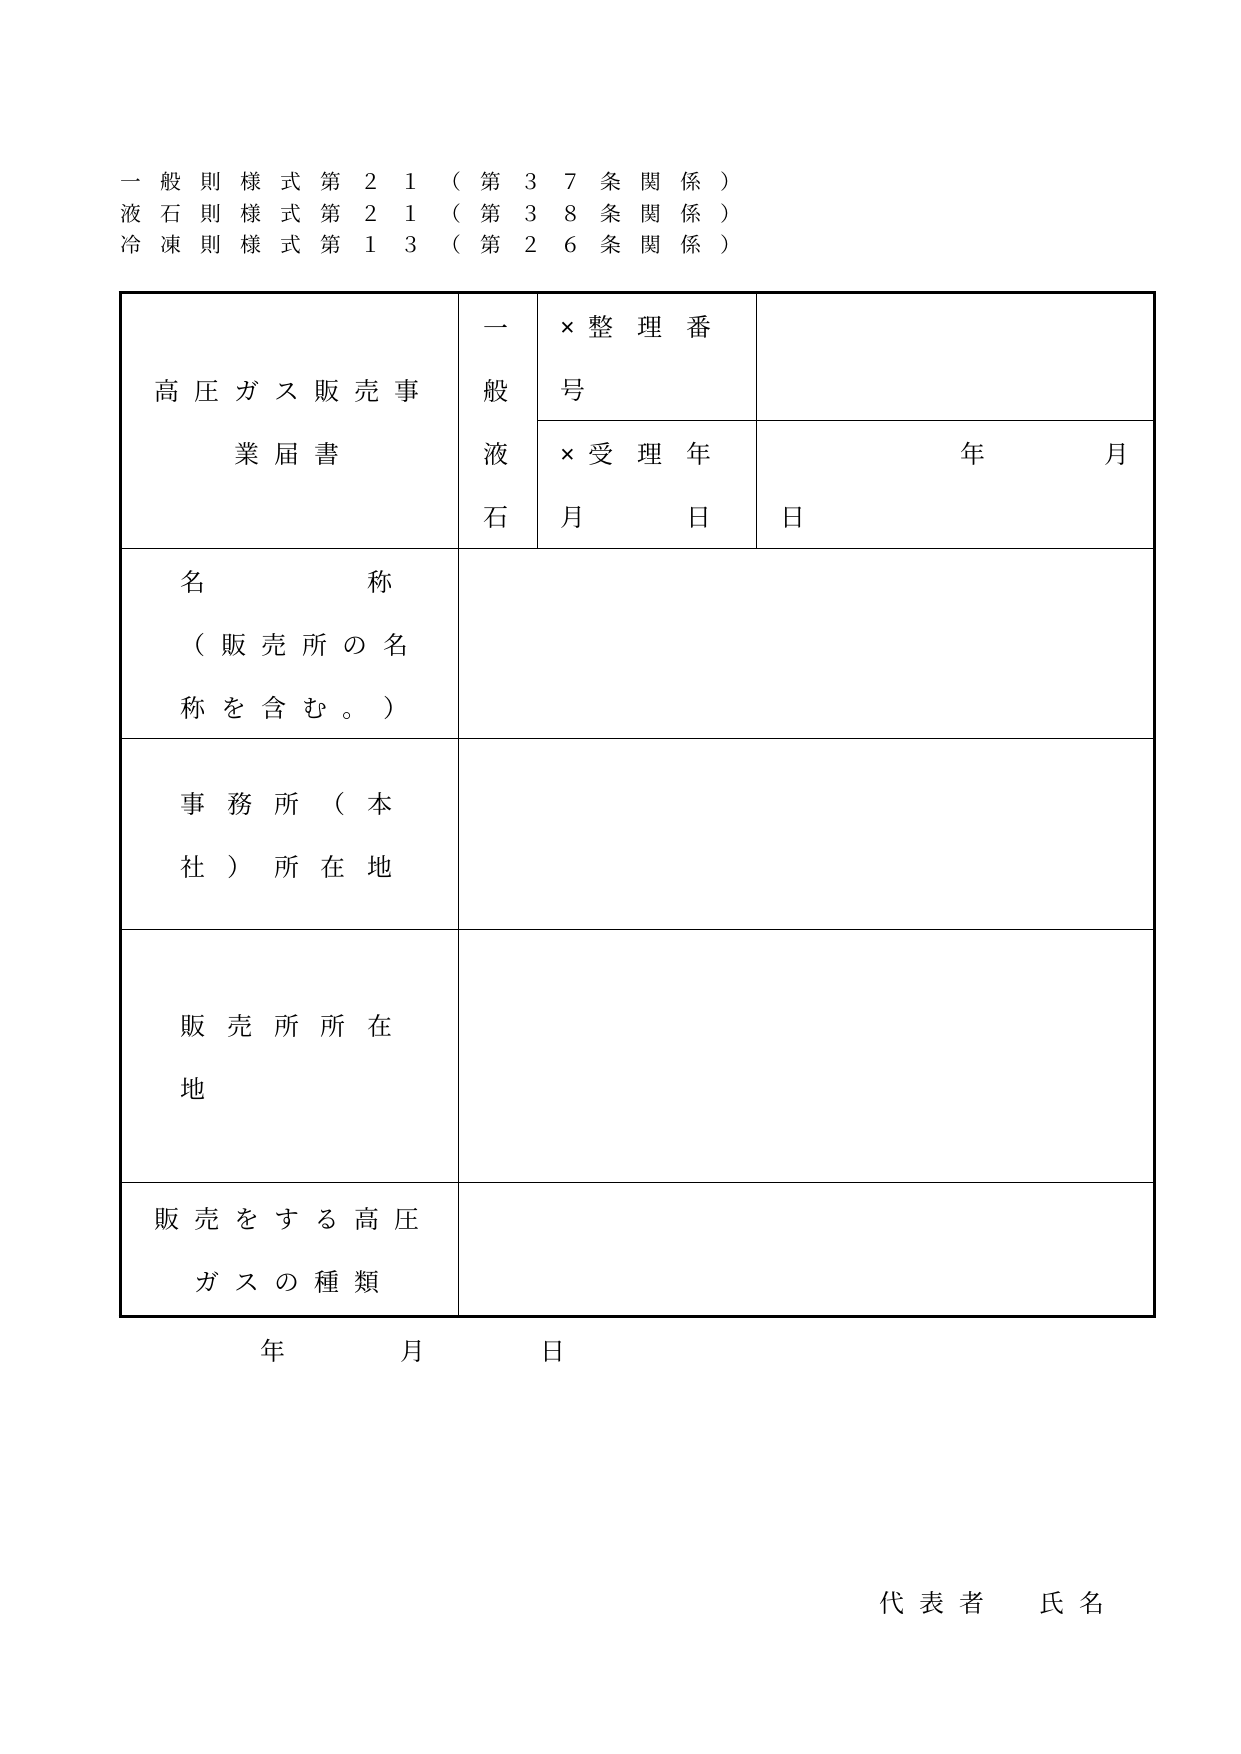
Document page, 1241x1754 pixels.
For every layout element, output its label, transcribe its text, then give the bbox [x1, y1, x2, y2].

table_cell [459, 549, 1153, 738]
text 代表者 氏名 [120, 1571, 1120, 1634]
table_header 一般 液石 [459, 294, 537, 548]
table_cell ×受理年月日 [538, 421, 756, 548]
table_header ×整理番号 [538, 294, 756, 420]
text 年 月 日 [120, 1318, 1120, 1381]
table_header 高圧ガス販売事業届書 [122, 294, 458, 548]
table_cell 名称 （販売所の名称を含む。） [122, 549, 458, 738]
table_cell 販売をする高圧ガスの種類 [122, 1183, 458, 1315]
table_cell [459, 739, 1153, 928]
table_cell 事務所（本社）所在地 [122, 739, 458, 928]
text 液石則様式第２１（第３８条関係） [120, 196, 1120, 228]
table_cell [459, 930, 1153, 1182]
table_header [757, 294, 1153, 420]
table_cell 販売所所在地 [122, 930, 458, 1182]
text 冷凍則様式第１３（第２６条関係） [120, 228, 1120, 259]
table_cell [459, 1183, 1153, 1315]
table_cell 年 月 日 [757, 421, 1153, 548]
text 一般則様式第２１（第３７条関係） [120, 165, 1120, 196]
